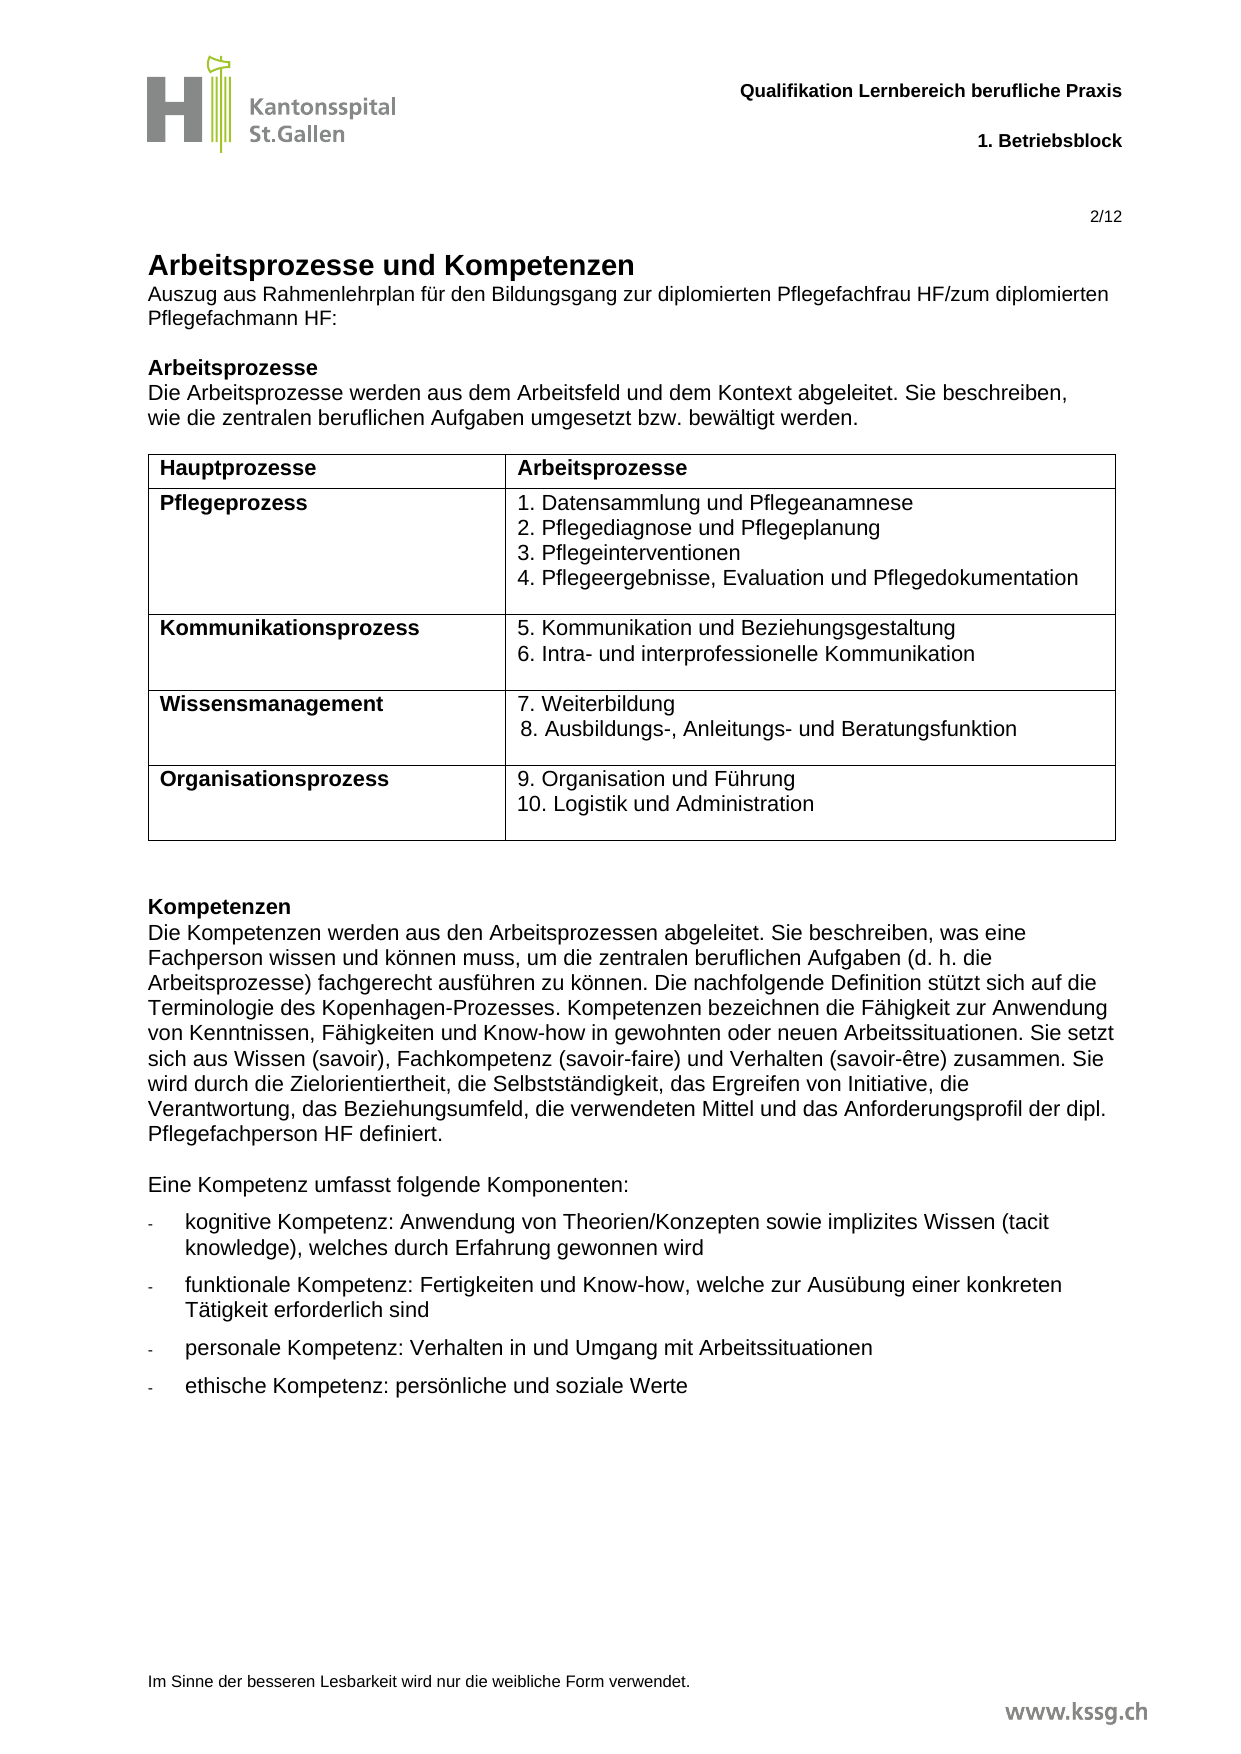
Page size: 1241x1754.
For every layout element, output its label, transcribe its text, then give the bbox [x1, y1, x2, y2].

table_cell 7. Weiterbildung 8. Ausbildungs-, Anleitungs- und Beratungsfunktion [506, 691, 1115, 765]
table_cell Wissensmanagement [149, 691, 505, 765]
table_cell 5. Kommunikation und Beziehungsgestaltung 6. Intra- und interprofessionelle Kommunikation [506, 615, 1115, 689]
text Die Arbeitsprozesse werden aus dem Arbeitsfeld und dem Kontext abgeleitet. Sie beschreiben, [148, 380, 1122, 405]
table_cell 9. Organisation und Führung 10. Logistik und Administration [506, 766, 1115, 840]
text Auszug aus Rahmenlehrplan für den Bildungsgang zur diplomierten Pflegefachfrau HF/zum diplomierten Pflegefachmann HF: [148, 281, 1122, 329]
text Fachperson wissen und können muss, um die zentralen beruflichen Aufgaben (d. h. die Arbeitsprozesse) fachgerecht ausführen zu können. Die nachfolgende Definition stützt sich auf die Terminologie des Kopenhagen-Prozesses. Kompetenzen bezeichnen die Fähigkeit zur Anwendung von Kenntnissen, Fähigkeiten und Know-how in gewohnten oder neuen Arbeitssituationen. Sie setzt sich aus Wissen (savoir), Fachkompetenz (savoir-faire) und Verhalten (savoir-être) zusammen. Sie wird durch die Zielorientiertheit, die Selbstständigkeit, das Ergreifen von Initiative, die Verantwortung, das Beziehungsumfeld, die verwendeten Mittel und das Anforderungsprofil der dipl. Pflegefachperson HF definiert. [148, 944, 1122, 1146]
list funktionale Kompetenz: Fertigkeiten und Know-how, welche zur Ausübung einer konkreten Tätigkeit erforderlich sind [148, 1272, 1122, 1322]
table_header Arbeitsprozesse [506, 455, 1115, 488]
text wie die zentralen beruflichen Aufgaben umgesetzt bzw. bewältigt werden. [148, 405, 1122, 430]
list personale Kompetenz: Verhalten in und Umgang mit Arbeitssituationen [148, 1335, 1122, 1360]
text Die Kompetenzen werden aus den Arbeitsprozessen abgeleitet. Sie beschreiben, was eine [148, 919, 1122, 944]
text Arbeitsprozesse und Kompetenzen [148, 248, 1122, 281]
table_cell 1. Datensammlung und Pflegeanamnese 2. Pflegediagnose und Pflegeplanung 3. Pflegeinterventionen 4. Pflegeergebnisse, Evaluation und Pflegedokumentation [506, 489, 1115, 614]
list ethische Kompetenz: persönliche und soziale Werte [148, 1373, 1122, 1398]
text Eine Kompetenz umfasst folgende Komponenten: [148, 1171, 1122, 1197]
text Kompetenzen [148, 894, 1122, 919]
picture [1005, 1702, 1147, 1725]
table_cell Pflegeprozess [149, 489, 505, 614]
table_cell Kommunikationsprozess [149, 615, 505, 689]
list kognitive Kompetenz: Anwendung von Theorien/Konzepten sowie implizites Wissen (tacit knowledge), welches durch Erfahrung gewonnen wird [148, 1209, 1122, 1259]
table_cell Organisationsprozess [149, 766, 505, 840]
table_header Hauptprozesse [149, 455, 505, 488]
text Arbeitsprozesse [148, 354, 1122, 380]
